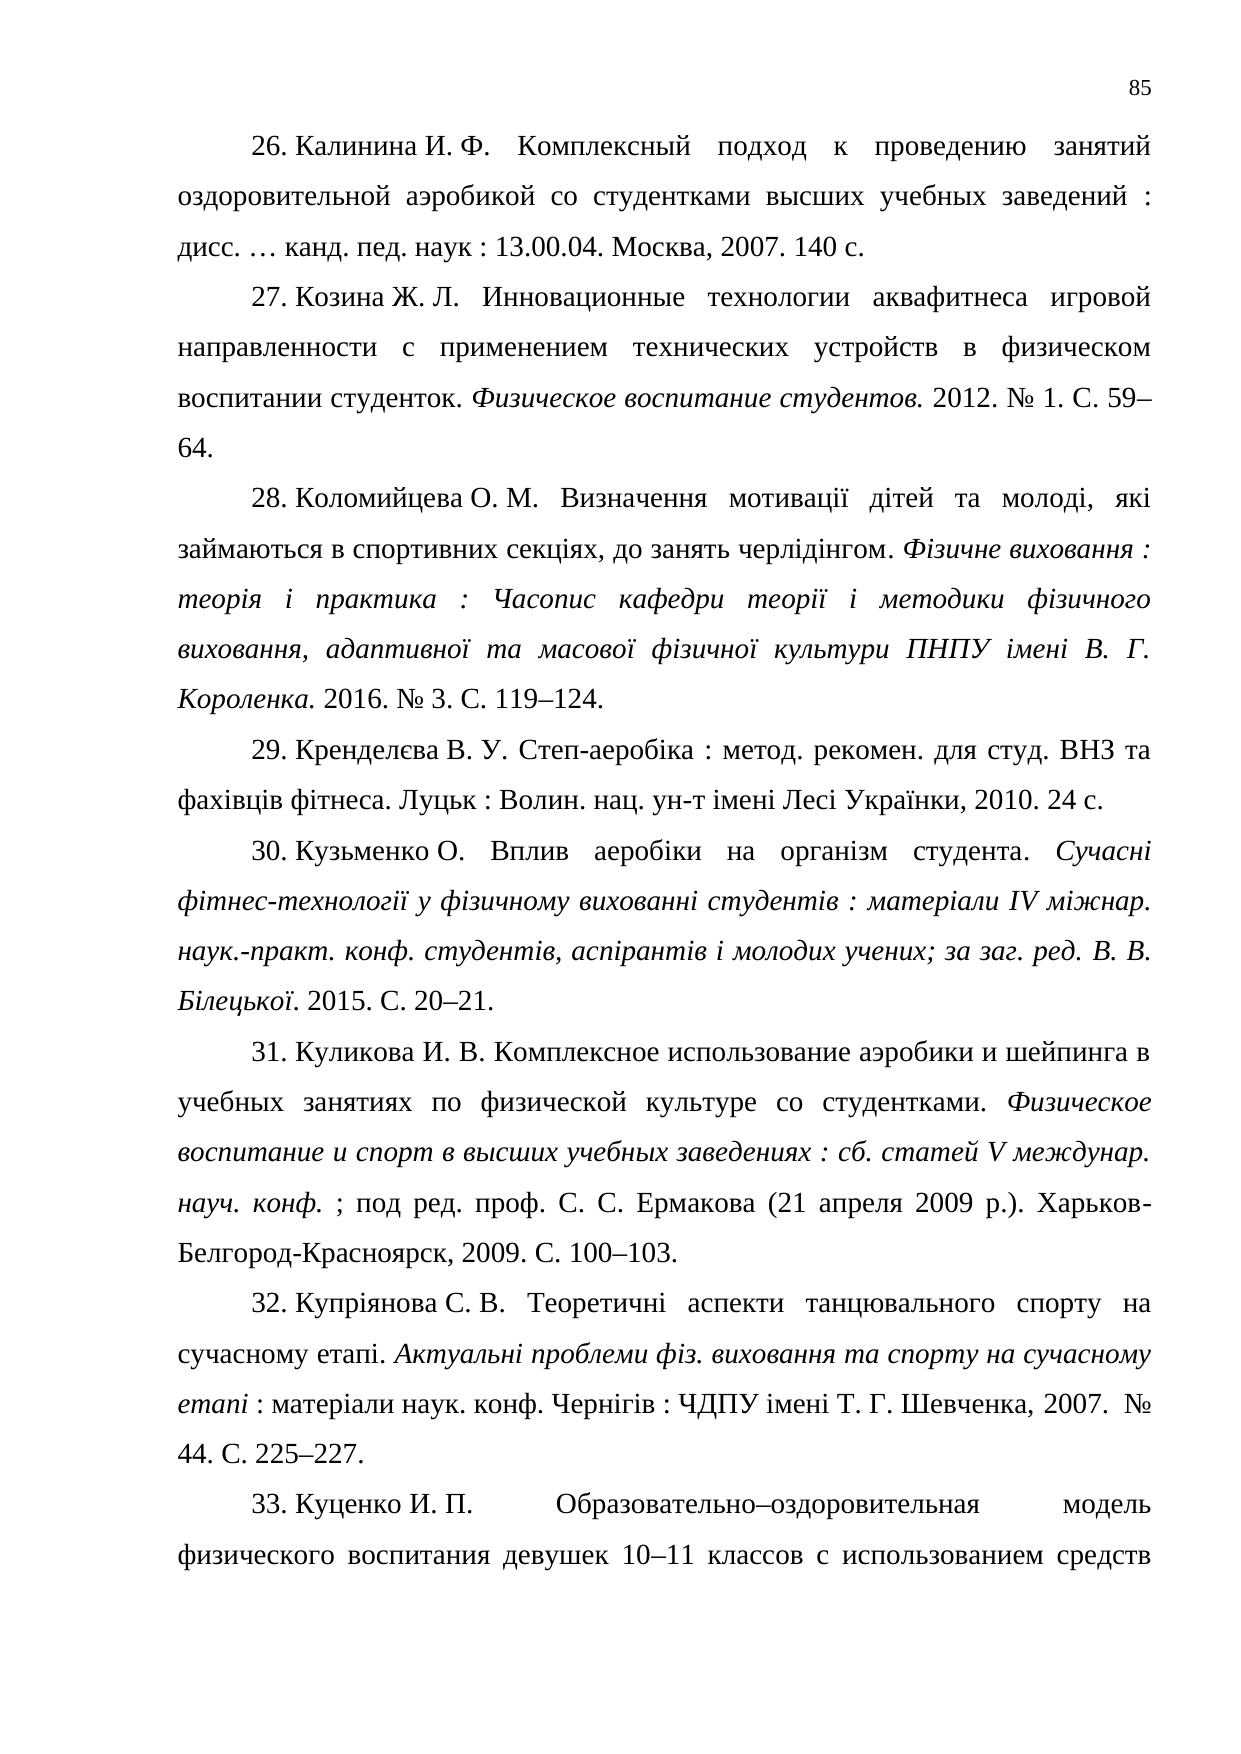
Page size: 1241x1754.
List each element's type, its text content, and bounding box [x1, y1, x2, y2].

text 29. Кренделєва В. У. Степ-аеробіка : метод. рекомен. для студ. ВНЗ та фахівців фітнеса. Луцьк : Волин. нац. ун-т імені Лесі Українки, 2010. 24 с. [177, 732, 1152, 816]
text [177, 1487, 1152, 1571]
text 27. Козина Ж. Л. Инновационные технологии аквафитнеса игровой направленности с применением технических устройств в физическом воспитании студенток. Физическое воспитание студентов. 2012. № 1. С. 59–64. [177, 279, 1152, 464]
text 30. Кузьменко О. Вплив аеробіки на організм студента. Сучасні фітнес-технології у фізичному вихованні студентів : матеріали ІV міжнар. наук.-практ. конф. студентів, аспірантів і молодих учених; за заг. ред. В. В. Білецької. 2015. С. 20–21. [177, 833, 1152, 1017]
text 28. Коломийцева О. М. Визначення мотивації дітей та молоді, які займаються в спортивних секціях, до занять черлідінгом. Фізичне виховання : теорія і практика : Часопис кафедри теорії і методики фізичного виховання, адаптивної та масової фізичної культури ПНПУ імені В. Г. Короленка. 2016. № 3. С. 119–124. [177, 480, 1152, 715]
text 31. Куликова И. В. Комплексное использование аэробики и шейпинга в учебных занятиях по физической культуре со студентками. Физическое воспитание и спорт в высших учебных заведениях : сб. статей V междунар. науч. конф. ; под ред. проф. С. С. Ермакова (21 апреля 2009 р.). Харьков-Белгород-Красноярск, 2009. С. 100–103. [177, 1034, 1152, 1269]
text 32. Купріянова С. В. Теоретичні аспекти танцювального спорту на сучасному етапі. Актуальні проблеми фіз. виховання та спорту на сучасному етапі : матеріали наук. конф. Чернігів : ЧДПУ імені Т. Г. Шевченка, 2007. № 44. С. 225–227. [177, 1285, 1152, 1470]
text 26. Калинина И. Ф. Комплексный подход к проведению занятий оздоровительной аэробикой со студентками высших учебных заведений : дисс. … канд. пед. наук : 13.00.04. Москва, 2007. 140 с. [177, 128, 1152, 262]
